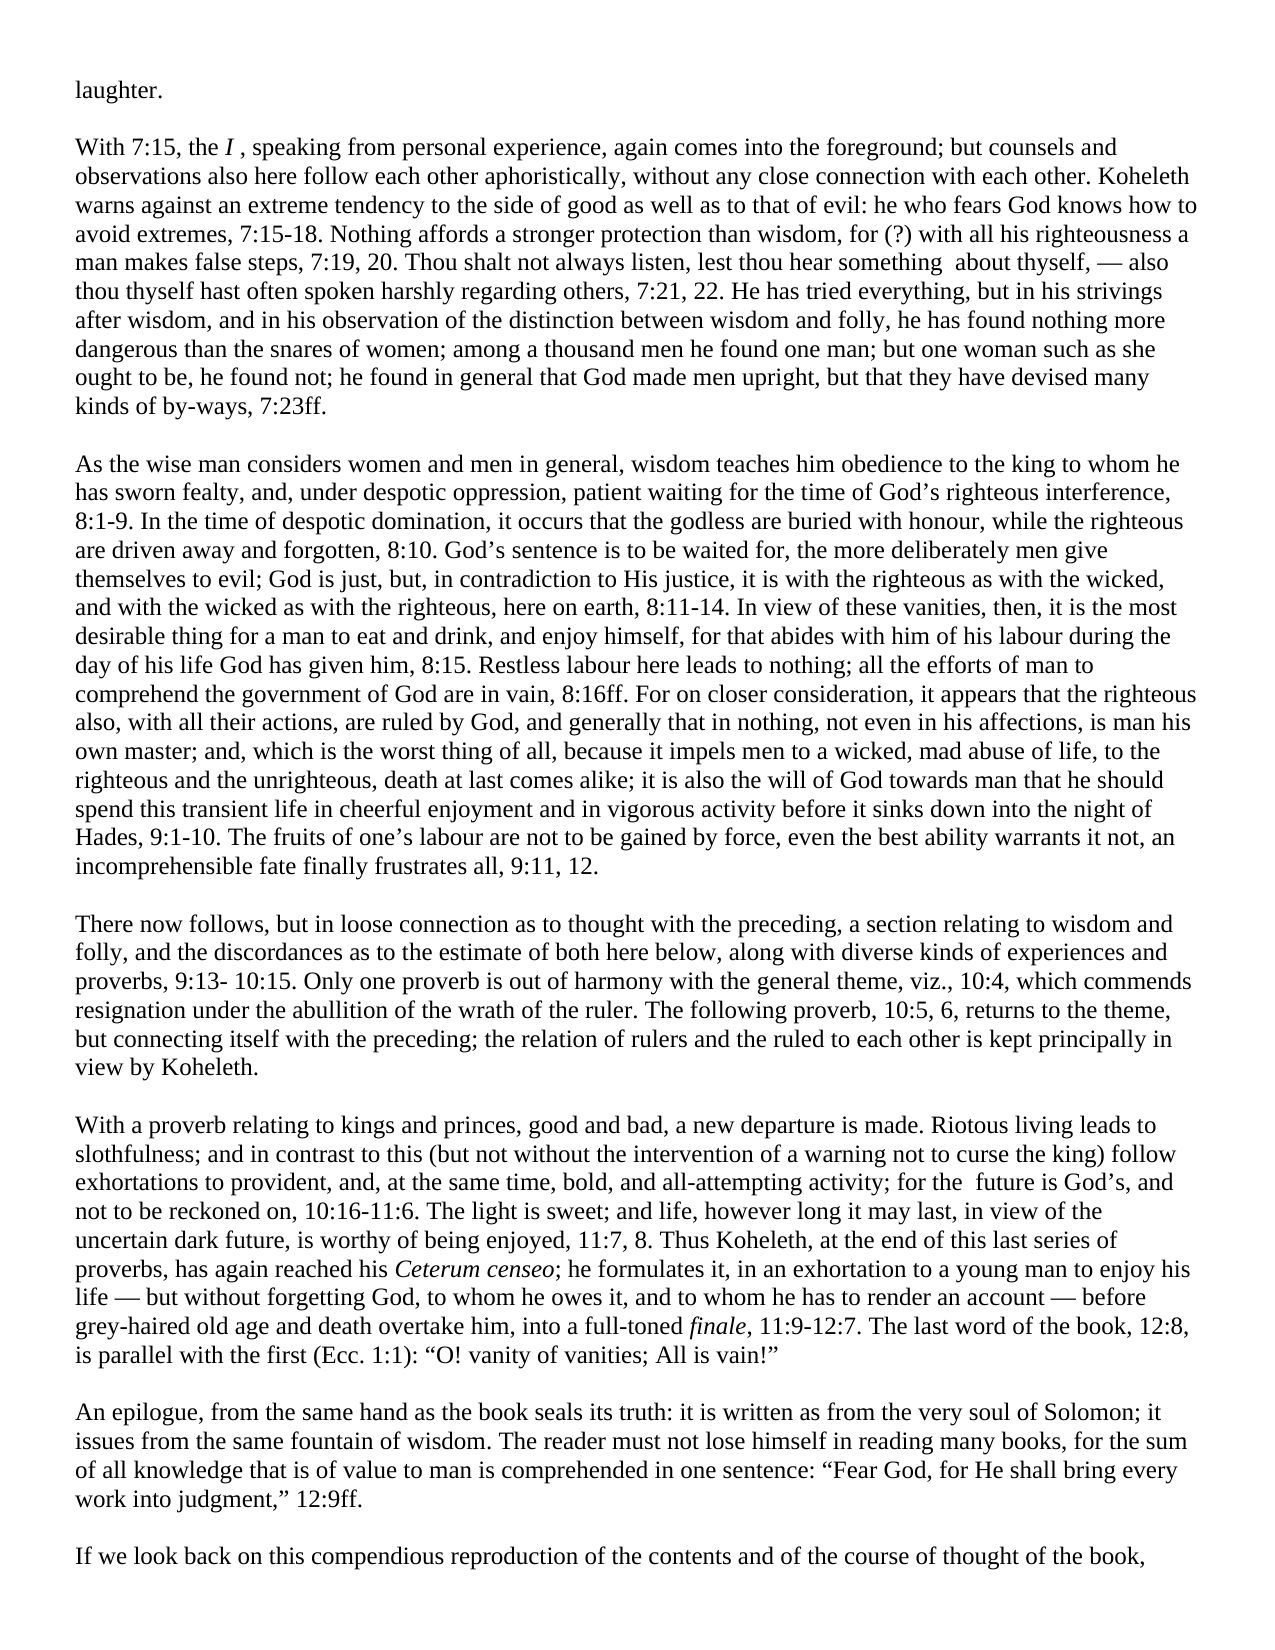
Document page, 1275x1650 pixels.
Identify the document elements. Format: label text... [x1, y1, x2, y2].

text An epilogue, from the same hand as the book seals its truth: it is written as from the very soul of Solomon; it issues from the same fountain of wisdom. The reader must not lose himself in reading many books, for the sum of all knowledge that is of value to man is comprehended in one sentence: “Fear God, for He shall bring every work into judgment,” 12:9ff. [75, 1397, 1200, 1512]
text With 7:15, the I , speaking from personal experience, again comes into the foreground; but counsels and observations also here follow each other aphoristically, without any close connection with each other. Koheleth warns against an extreme tendency to the side of good as well as to that of evil: he who fears God knows how to avoid extremes, 7:15-18. Nothing affords a stronger protection than wisdom, for (?) with all his righteousness a man makes false steps, 7:19, 20. Thou shalt not always listen, lest thou hear something about thyself, — also thou thyself hast often spoken harshly regarding others, 7:21, 22. He has tried everything, but in his strivings after wisdom, and in his observation of the distinction between wisdom and folly, he has found nothing more dangerous than the snares of women; among a thousand men he found one man; but one woman such as she ought to be, he found not; he found in general that God made men upright, but that they have devised many kinds of by-ways, 7:23ff. [75, 132, 1200, 420]
text There now follows, but in loose connection as to thought with the preceding, a section relating to wisdom and folly, and the discordances as to the estimate of both here below, along with diverse kinds of experiences and proverbs, 9:13- 10:15. Only one proverb is out of harmony with the general theme, viz., 10:4, which commends resignation under the abullition of the wrath of the ruler. The following proverb, 10:5, 6, returns to the theme, but connecting itself with the preceding; the relation of rulers and the ruled to each other is kept principally in view by Koheleth. [75, 909, 1200, 1081]
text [75, 75, 1200, 104]
text As the wise man considers women and men in general, wisdom teaches him obedience to the king to whom he has sworn fealty, and, under despotic oppression, patient waiting for the time of God’s righteous interference, 8:1-9. In the time of despotic domination, it occurs that the godless are buried with honour, while the righteous are driven away and forgotten, 8:10. God’s sentence is to be waited for, the more deliberately men give themselves to evil; God is just, but, in contradiction to His justice, it is with the righteous as with the wicked, and with the wicked as with the righteous, here on earth, 8:11-14. In view of these vanities, then, it is the most desirable thing for a man to eat and drink, and enjoy himself, for that abides with him of his labour during the day of his life God has given him, 8:15. Restless labour here leads to nothing; all the efforts of man to comprehend the government of God are in vain, 8:16ff. For on closer consideration, it appears that the righteous also, with all their actions, are ruled by God, and generally that in nothing, not even in his affections, is man his own master; and, which is the worst thing of all, because it impels men to a wicked, mad abuse of life, to the righteous and the unrighteous, death at last comes alike; it is also the will of God towards man that he should spend this transient life in cheerful enjoyment and in vigorous activity before it sinks down into the night of Hades, 9:1-10. The fruits of one’s labour are not to be gained by force, even the best ability warrants it not, an incomprehensible fate finally frustrates all, 9:11, 12. [75, 449, 1200, 880]
text With a proverb relating to kings and princes, good and bad, a new departure is made. Riotous living leads to slothfulness; and in contrast to this (but not without the intervention of a warning not to curse the king) follow exhortations to provident, and, at the same time, bold, and all-attempting activity; for the future is God’s, and not to be reckoned on, 10:16-11:6. The light is sweet; and life, however long it may last, in view of the uncertain dark future, is worthy of being enjoyed, 11:7, 8. Thus Koheleth, at the end of this last series of proverbs, has again reached his Ceterum censeo; he formulates it, in an exhortation to a young man to enjoy his life — but without forgetting God, to whom he owes it, and to whom he has to render an account — before grey-haired old age and death overtake him, into a full-toned finale, 11:9-12:7. The last word of the book, 12:8, is parallel with the first (Ecc. 1:1): “O! vanity of vanities; All is vain!” [75, 1110, 1200, 1369]
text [75, 1541, 1200, 1570]
